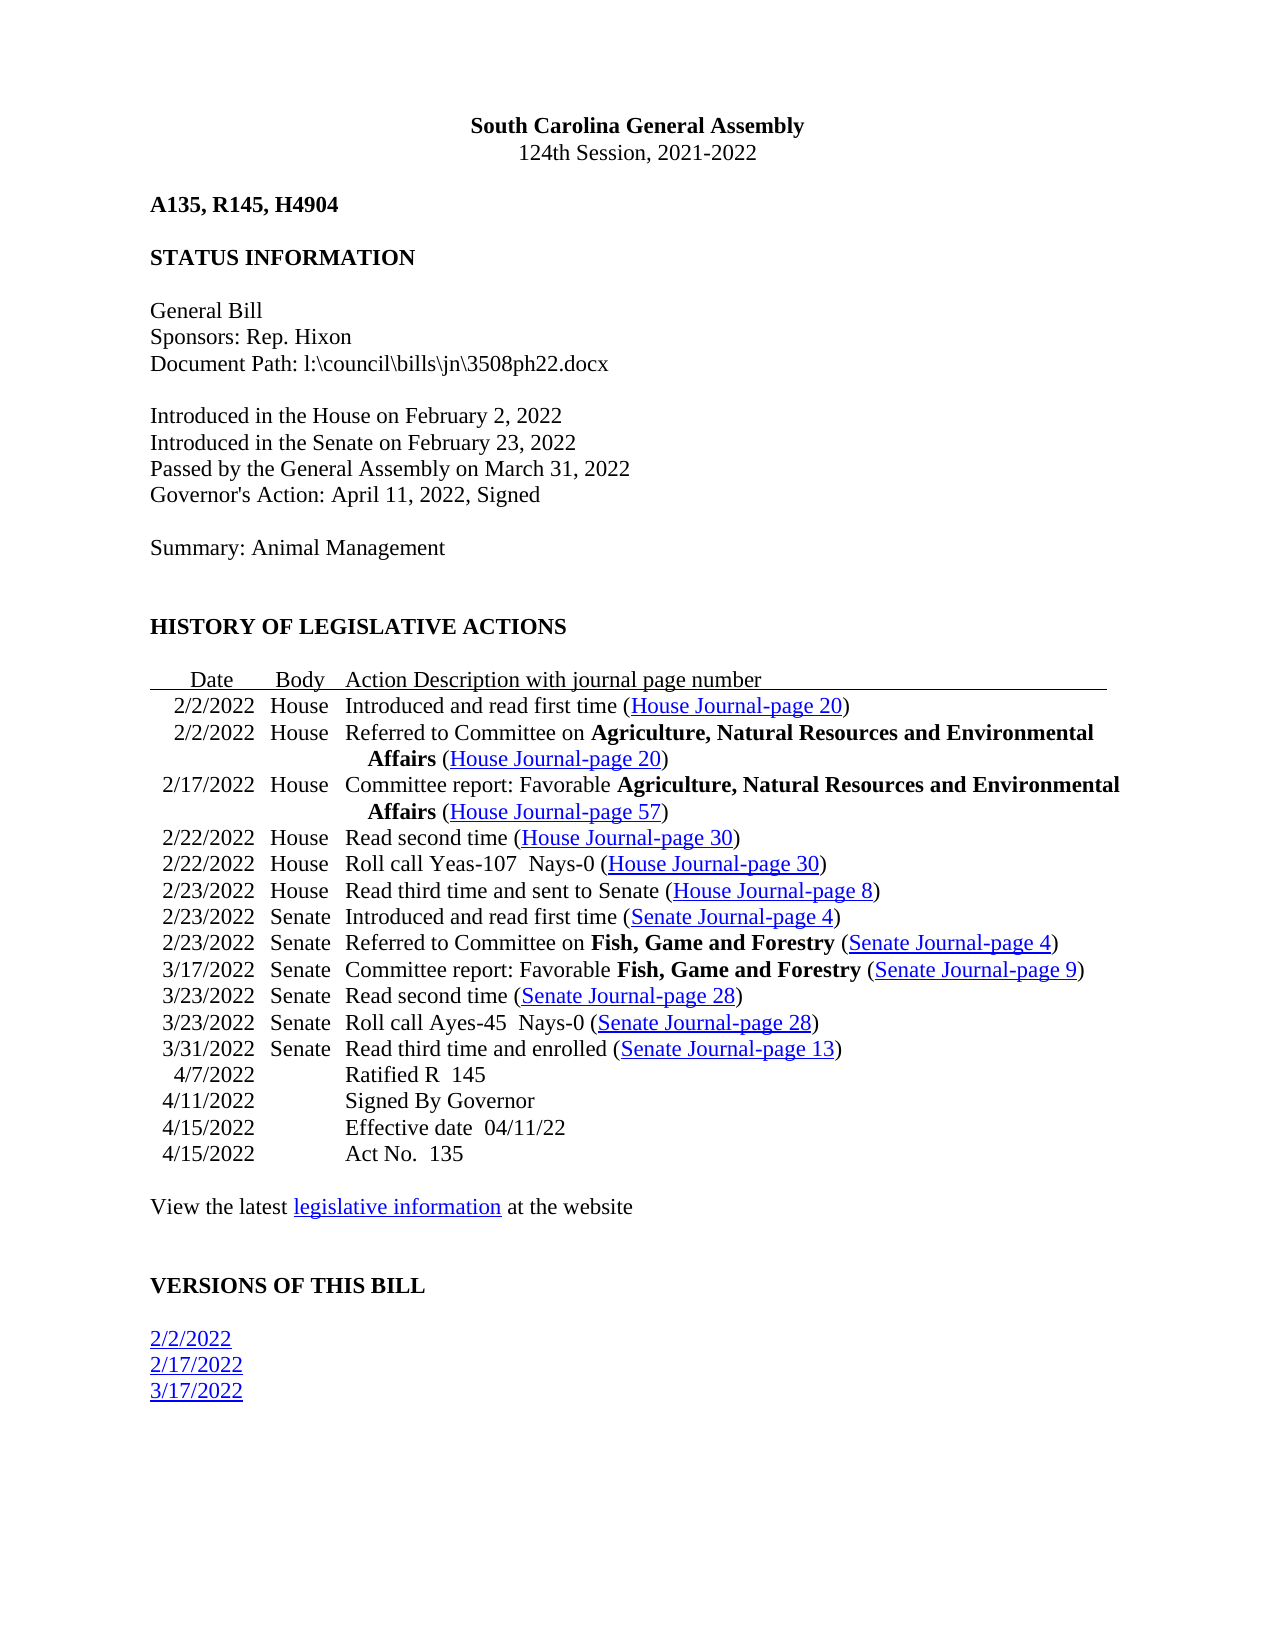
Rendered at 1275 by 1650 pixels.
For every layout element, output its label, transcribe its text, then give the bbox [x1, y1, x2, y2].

text View the latest legislative information at the website [150, 1193, 1125, 1219]
text STATUS INFORMATION [150, 244, 1125, 271]
text 4/11/2022 Signed By Governor [150, 1088, 1125, 1114]
text 3/31/2022 Senate Read third time and enrolled (Senate Journal-page 13) [150, 1035, 1125, 1061]
text 4/15/2022 Act No. 135 [150, 1140, 1125, 1167]
text Sponsors: Rep. Hixon [150, 323, 1125, 350]
text VERSIONS OF THIS BILL [150, 1272, 1125, 1298]
text Date Body Action Description with journal page number [150, 666, 1125, 692]
text A135, R145, H4904 [150, 192, 1125, 218]
text Introduced in the Senate on February 23, 2022 [150, 429, 1125, 455]
text Summary: Animal Management [150, 534, 1125, 561]
text 2/17/2022 House Committee report: Favorable Agriculture, Natural Resources and Environmental Affairs (House Journal-page 57) [150, 771, 1125, 824]
text 4/7/2022 Ratified R 145 [150, 1061, 1125, 1088]
text 2/23/2022 Senate Introduced and read first time (Senate Journal-page 4) [150, 903, 1125, 929]
text HISTORY OF LEGISLATIVE ACTIONS [150, 613, 1125, 639]
text 2/2/2022 House Referred to Committee on Agriculture, Natural Resources and Environmental Affairs (House Journal-page 20) [150, 719, 1125, 771]
text 2/23/2022 Senate Referred to Committee on Fish, Game and Forestry (Senate Journal-page 4) [150, 929, 1125, 956]
text 3/17/2022 Senate Committee report: Favorable Fish, Game and Forestry (Senate Journal-page 9) [150, 956, 1125, 982]
text Governor's Action: April 11, 2022, Signed [150, 481, 1125, 508]
text Passed by the General Assembly on March 31, 2022 [150, 455, 1125, 481]
text 4/15/2022 Effective date 04/11/22 [150, 1114, 1125, 1140]
text Document Path: l:\council\bills\jn\3508ph22.docx [150, 350, 1125, 376]
text 2/17/2022 [150, 1351, 1125, 1377]
text 124th Session, 2021-2022 [150, 139, 1125, 165]
text Introduced in the House on February 2, 2022 [150, 402, 1125, 429]
text 3/23/2022 Senate Read second time (Senate Journal-page 28) [150, 982, 1125, 1008]
text 3/17/2022 [150, 1377, 1125, 1404]
text 3/23/2022 Senate Roll call Ayes-45 Nays-0 (Senate Journal-page 28) [150, 1008, 1125, 1035]
text 2/22/2022 House Read second time (House Journal-page 30) [150, 824, 1125, 850]
text 2/22/2022 House Roll call Yeas-107 Nays-0 (House Journal-page 30) [150, 850, 1125, 877]
text 2/23/2022 House Read third time and sent to Senate (House Journal-page 8) [150, 877, 1125, 903]
text 2/2/2022 House Introduced and read first time (House Journal-page 20) [150, 692, 1125, 719]
text General Bill [150, 297, 1125, 323]
text South Carolina General Assembly [150, 112, 1125, 139]
text 2/2/2022 [150, 1325, 1125, 1351]
